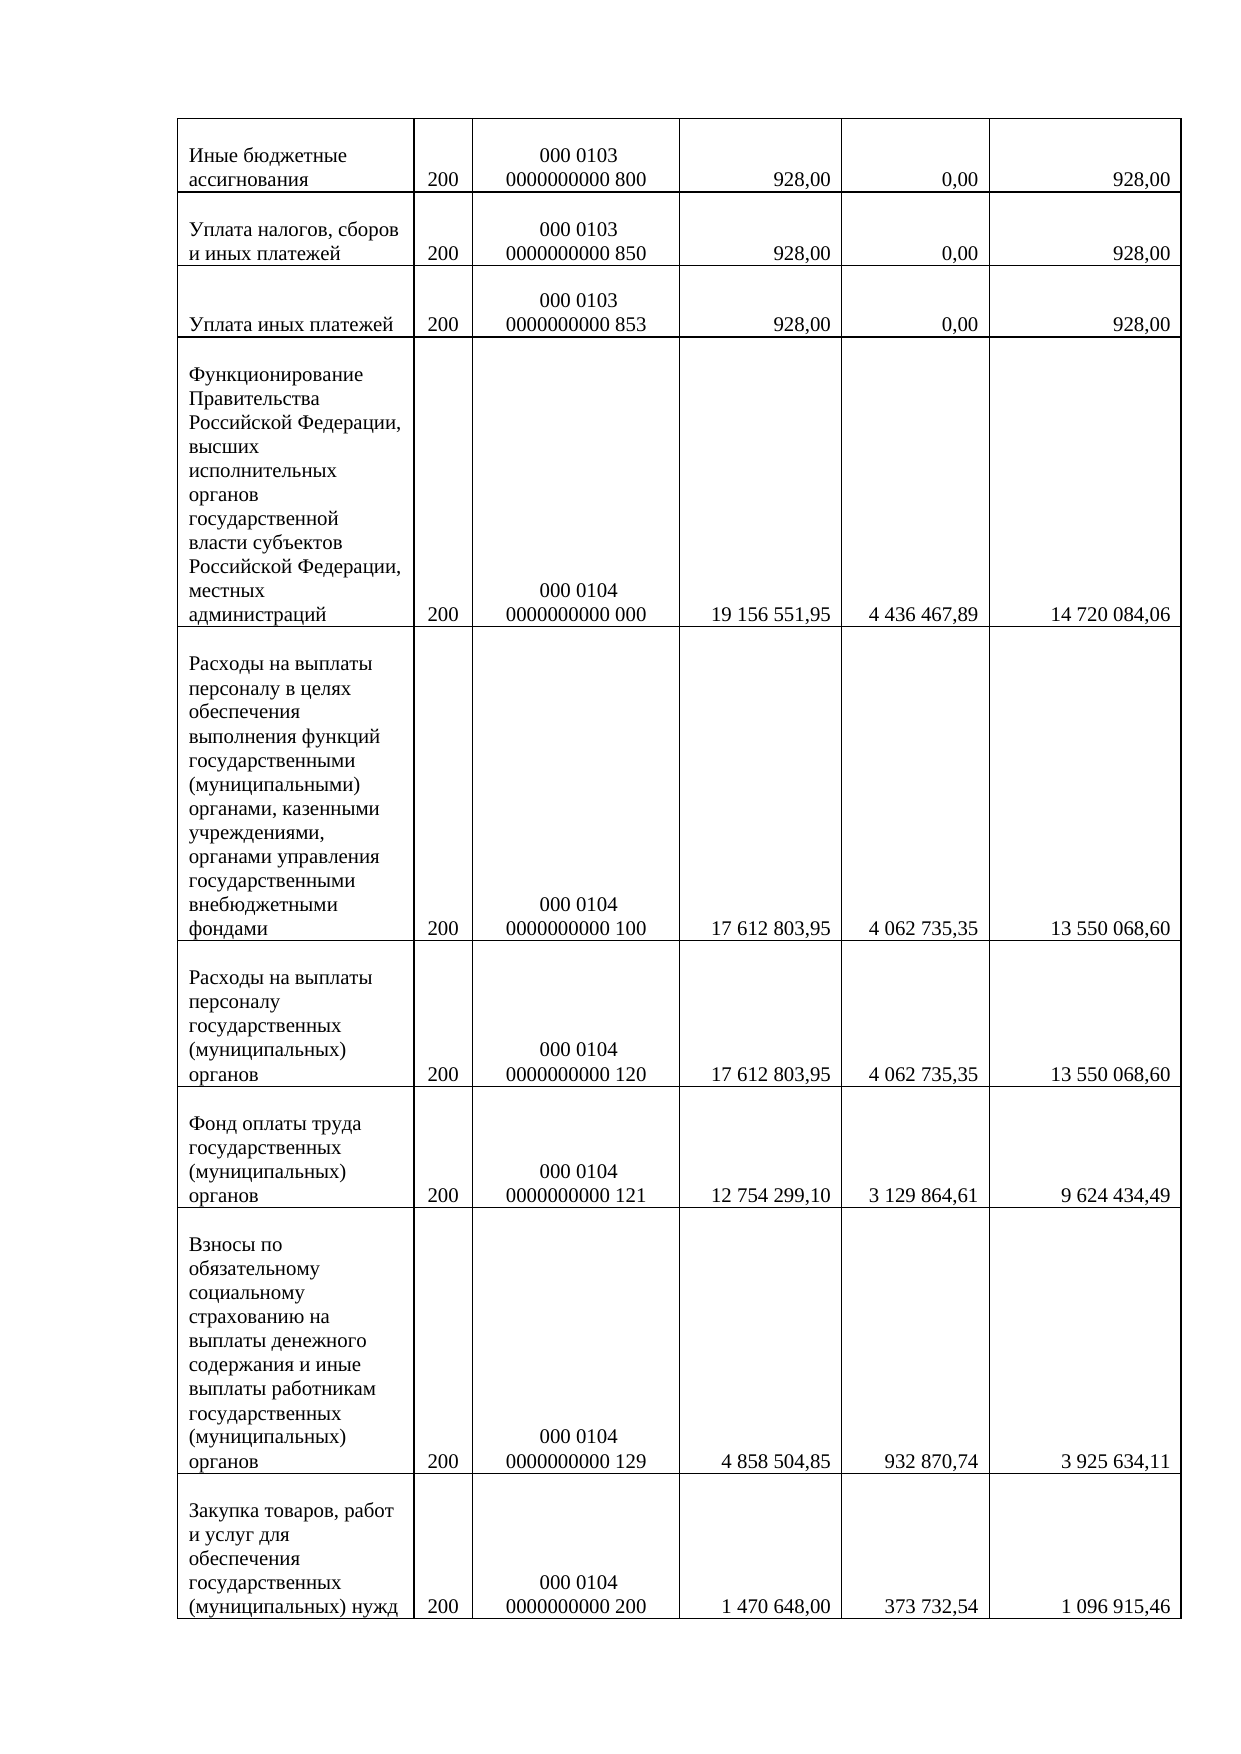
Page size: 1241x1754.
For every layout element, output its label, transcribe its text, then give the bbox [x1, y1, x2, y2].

table_cell 4 858 504,85 [680, 1208, 841, 1473]
table_cell 200 [415, 1087, 472, 1207]
table_cell 17 612 803,95 [680, 941, 841, 1086]
table_cell 928,00 [990, 193, 1180, 264]
table_cell 928,00 [680, 119, 841, 191]
table_cell 200 [415, 193, 472, 264]
table_cell 19 156 551,95 [680, 338, 841, 626]
table_cell 000 0104 0000000000 120 [473, 941, 679, 1086]
table_cell 13 550 068,60 [990, 627, 1180, 940]
table_cell Иные бюджетные ассигнования [178, 119, 413, 191]
table_cell 200 [415, 266, 472, 336]
table_cell 0,00 [842, 119, 989, 191]
table_cell 4 436 467,89 [842, 338, 989, 626]
table_cell 0,00 [842, 266, 989, 336]
table_cell 200 [415, 1208, 472, 1473]
table_cell 000 0103 0000000000 800 [473, 119, 679, 191]
table_cell 928,00 [990, 119, 1180, 191]
table_cell Фонд оплаты труда государственных (муниципальных) органов [178, 1087, 413, 1207]
table_cell 928,00 [990, 266, 1180, 336]
table_cell 4 062 735,35 [842, 941, 989, 1086]
table_cell 000 0103 0000000000 850 [473, 193, 679, 264]
table_cell Расходы на выплаты персоналу государственных (муниципальных) органов [178, 941, 413, 1086]
table_cell 928,00 [680, 193, 841, 264]
table_cell 200 [415, 119, 472, 191]
table_cell 1 470 648,00 [680, 1474, 841, 1618]
table_cell 000 0104 0000000000 100 [473, 627, 679, 940]
table_cell 200 [415, 941, 472, 1086]
table_cell 000 0104 0000000000 129 [473, 1208, 679, 1473]
table_cell 14 720 084,06 [990, 338, 1180, 626]
table_cell Расходы на выплаты персоналу в целях обеспечения выполнения функций государственными (муниципальными) органами, казенными учреждениями, органами управления государственными внебюджетными фондами [178, 627, 413, 940]
table_cell 928,00 [680, 266, 841, 336]
table_cell 3 925 634,11 [990, 1208, 1180, 1473]
table_cell 17 612 803,95 [680, 627, 841, 940]
table_cell 000 0104 0000000000 000 [473, 338, 679, 626]
table_cell 000 0104 0000000000 121 [473, 1087, 679, 1207]
table_cell 200 [415, 1474, 472, 1618]
table_cell Уплата налогов, сборов и иных платежей [178, 193, 413, 264]
table_cell 200 [415, 627, 472, 940]
table_cell Взносы по обязательному социальному страхованию на выплаты денежного содержания и иные выплаты работникам государственных (муниципальных) органов [178, 1208, 413, 1473]
table_cell 000 0103 0000000000 853 [473, 266, 679, 336]
table_cell 9 624 434,49 [990, 1087, 1180, 1207]
table_cell 000 0104 0000000000 200 [473, 1474, 679, 1618]
table_cell 12 754 299,10 [680, 1087, 841, 1207]
table_cell 373 732,54 [842, 1474, 989, 1618]
table_cell Уплата иных платежей [178, 266, 413, 336]
table_cell 3 129 864,61 [842, 1087, 989, 1207]
table_cell 0,00 [842, 193, 989, 264]
table_cell 932 870,74 [842, 1208, 989, 1473]
table_cell 1 096 915,46 [990, 1474, 1180, 1618]
table_cell 4 062 735,35 [842, 627, 989, 940]
table_cell Функционирование Правительства Российской Федерации, высших исполнительных органов государственной власти субъектов Российской Федерации, местных администраций [178, 338, 413, 626]
table_cell 200 [415, 338, 472, 626]
table_cell Закупка товаров, работ и услуг для обеспечения государственных (муниципальных) нужд [178, 1474, 413, 1618]
table_cell 13 550 068,60 [990, 941, 1180, 1086]
